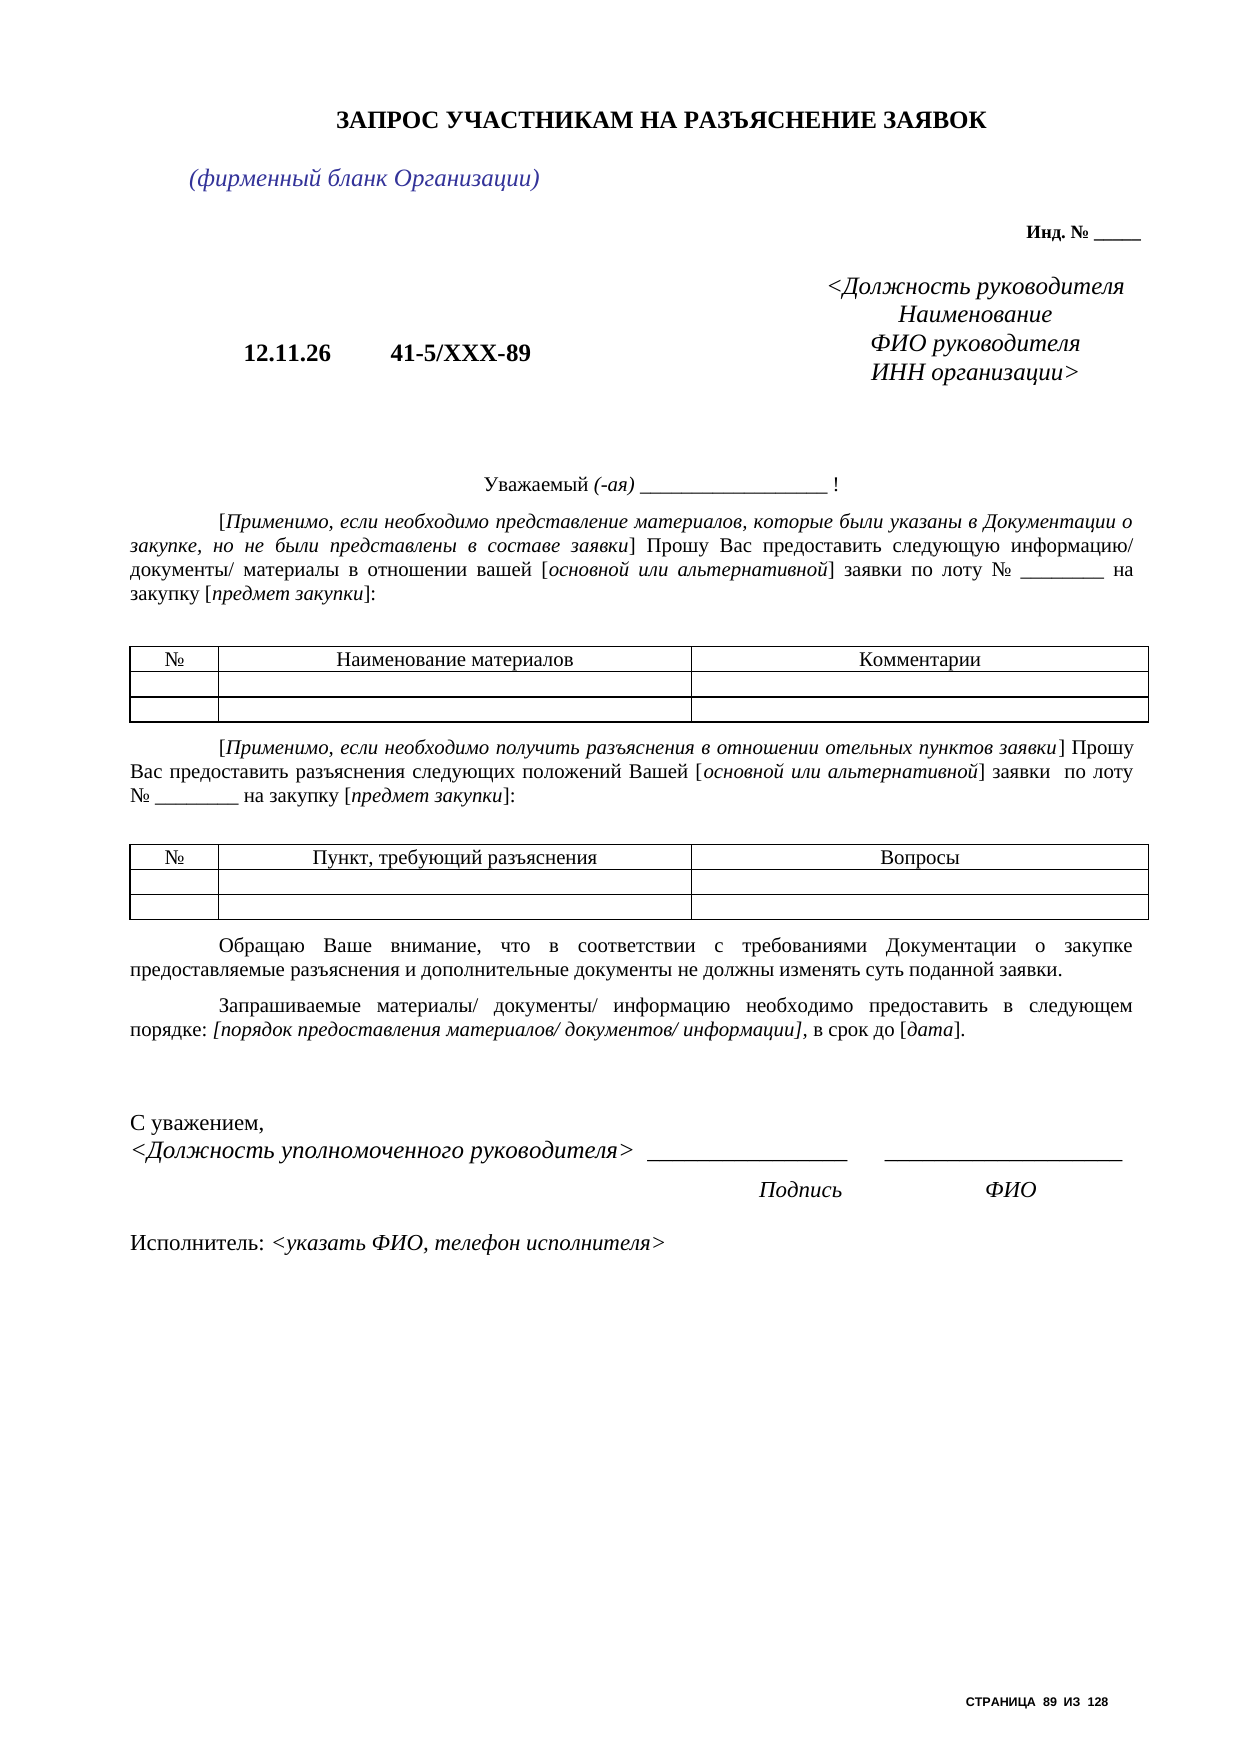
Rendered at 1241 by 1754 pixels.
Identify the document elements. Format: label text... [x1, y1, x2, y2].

table_cell [219, 895, 691, 919]
table_header № [131, 845, 218, 869]
table_cell [692, 698, 1148, 721]
table_header Комментарии [692, 647, 1148, 671]
table_header (фирменный бланк Организации) [119, 163, 736, 472]
table_cell [131, 672, 218, 696]
table_cell [219, 698, 691, 721]
table_cell [219, 870, 691, 894]
table_cell [131, 870, 218, 894]
table_cell [692, 672, 1148, 696]
text Уважаемый (-ая) __________________ ! [130, 472, 1134, 496]
table_cell [692, 870, 1148, 894]
table_header Инд. № _____ <Должность руководителя Наименование ФИО руководителя ИНН организации> [736, 163, 1152, 472]
table_cell [131, 698, 218, 721]
list Подпись ФИО [130, 1177, 1134, 1203]
text Запрашиваемые материалы/ документы/ информацию необходимо предоставить в следующем порядке: [порядок предоставления материалов/ документов/ информации], в срок до [дата]. [130, 993, 1134, 1041]
table_header № [131, 647, 218, 671]
text [Применимо, если необходимо представление материалов, которые были указаны в Документации о закупке, но не были представлены в составе заявки] Прошу Вас предоставить следующую информацию/ документы/ материалы в отношении вашей [основной или альтернативной] заявки по лоту № ________ на закупку [предмет закупки]: [130, 509, 1134, 605]
table_cell [219, 672, 691, 696]
table_cell [692, 895, 1148, 919]
table_cell [131, 895, 218, 919]
text <Должность уполномоченного руководителя> ________________ ___________________ [130, 1135, 1134, 1164]
table_header Пункт, требующий разъяснения [219, 845, 691, 869]
list Исполнитель: <указать ФИО, телефон исполнителя> [130, 1229, 1134, 1256]
table_header Вопросы [692, 845, 1148, 869]
table_header Наименование материалов [219, 647, 691, 671]
text Запрос Участникам на разъяснение заявок [130, 106, 1134, 134]
text [Применимо, если необходимо получить разъяснения в отношении отельных пунктов заявки] Прошу Вас предоставить разъяснения следующих положений Вашей [основной или альтернативной] заявки по лоту № ________ на закупку [предмет закупки]: [130, 735, 1134, 807]
list С уважением, [130, 1109, 1134, 1135]
text Обращаю Ваше внимание, что в соответствии с требованиями Документации о закупке предоставляемые разъяснения и дополнительные документы не должны изменять суть поданной заявки. [130, 933, 1134, 981]
